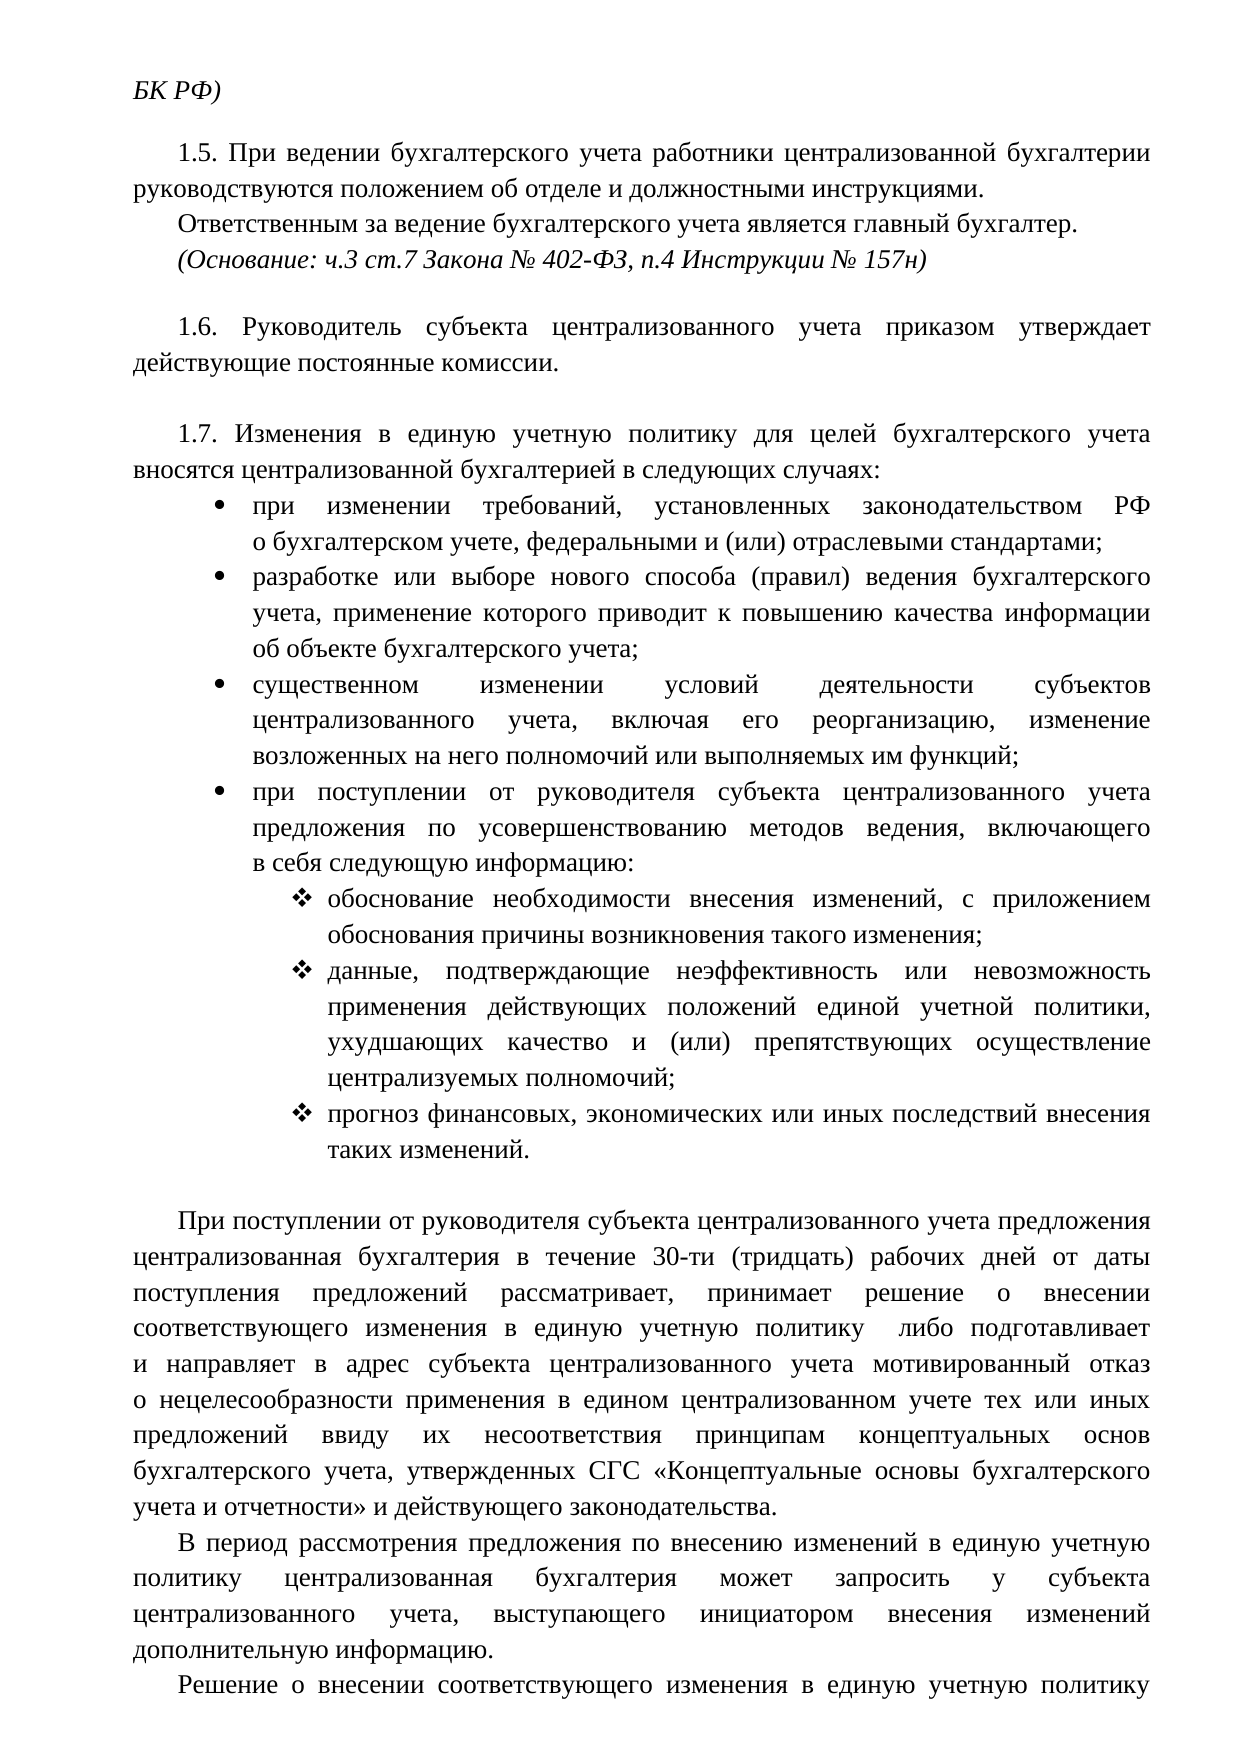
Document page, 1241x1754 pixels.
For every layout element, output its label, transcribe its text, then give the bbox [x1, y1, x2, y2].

list обоснование необходимости внесения изменений, с приложением обоснования причины возникновения такого изменения; [290, 882, 1152, 949]
text При поступлении от руководителя субъекта централизованного учета предложения централизованная бухгалтерия в течение 30-ти (тридцать) рабочих дней от даты поступления предложений рассматривает, принимает решение о внесении соответствующего изменения в единую учетную политику либо подготавливает и направляет в адрес субъекта централизованного учета мотивированный отказ о нецелесообразности применения в едином централизованном учете тех или иных предложений ввиду их несоответствия принципам концептуальных основ бухгалтерского учета, утвержденных СГС «Концептуальные основы бухгалтерского учета и отчетности» и действующего законодательства. [133, 1204, 1152, 1521]
list при поступлении от руководителя субъекта централизованного учета предложения по усовершенствованию методов ведения, включающего в себя следующую информацию: [215, 775, 1152, 878]
text Ответственным за ведение бухгалтерского учета является главный бухгалтер. [133, 208, 1152, 239]
text 1.5. При ведении бухгалтерского учета работники централизованной бухгалтерии руководствуются положением об отделе и должностными инструкциями. [133, 136, 1152, 203]
text (Основание: ч.3 ст.7 Закона № 402-ФЗ, п.4 Инструкции № 157н) [133, 243, 1152, 274]
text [133, 74, 1152, 105]
list прогноз финансовых, экономических или иных последствий внесения таких изменений. [290, 1097, 1152, 1164]
text 1.6. Руководитель субъекта централизованного учета приказом утверждает действующие постоянные комиссии. [133, 310, 1152, 377]
text 1.7. Изменения в единую учетную политику для целей бухгалтерского учета вносятся централизованной бухгалтерией в следующих случаях: [133, 417, 1152, 484]
list существенном изменении условий деятельности субъектов централизованного учета, включая его реорганизацию, изменение возложенных на него полномочий или выполняемых им функций; [215, 668, 1152, 770]
list разработке или выборе нового способа (правил) ведения бухгалтерского учета, применение которого приводит к повышению качества информации об объекте бухгалтерского учета; [215, 560, 1152, 663]
list при изменении требований, установленных законодательством РФ о бухгалтерском учете, федеральными и (или) отраслевыми стандартами; [215, 489, 1152, 556]
text В период рассмотрения предложения по внесению изменений в единую учетную политику централизованная бухгалтерия может запросить у субъекта централизованного учета, выступающего инициатором внесения изменений дополнительную информацию. [133, 1526, 1152, 1664]
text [133, 1669, 1152, 1700]
list данные, подтверждающие неэффективность или невозможность применения действующих положений единой учетной политики, ухудшающих качество и (или) препятствующих осуществление централизуемых полномочий; [290, 954, 1152, 1092]
